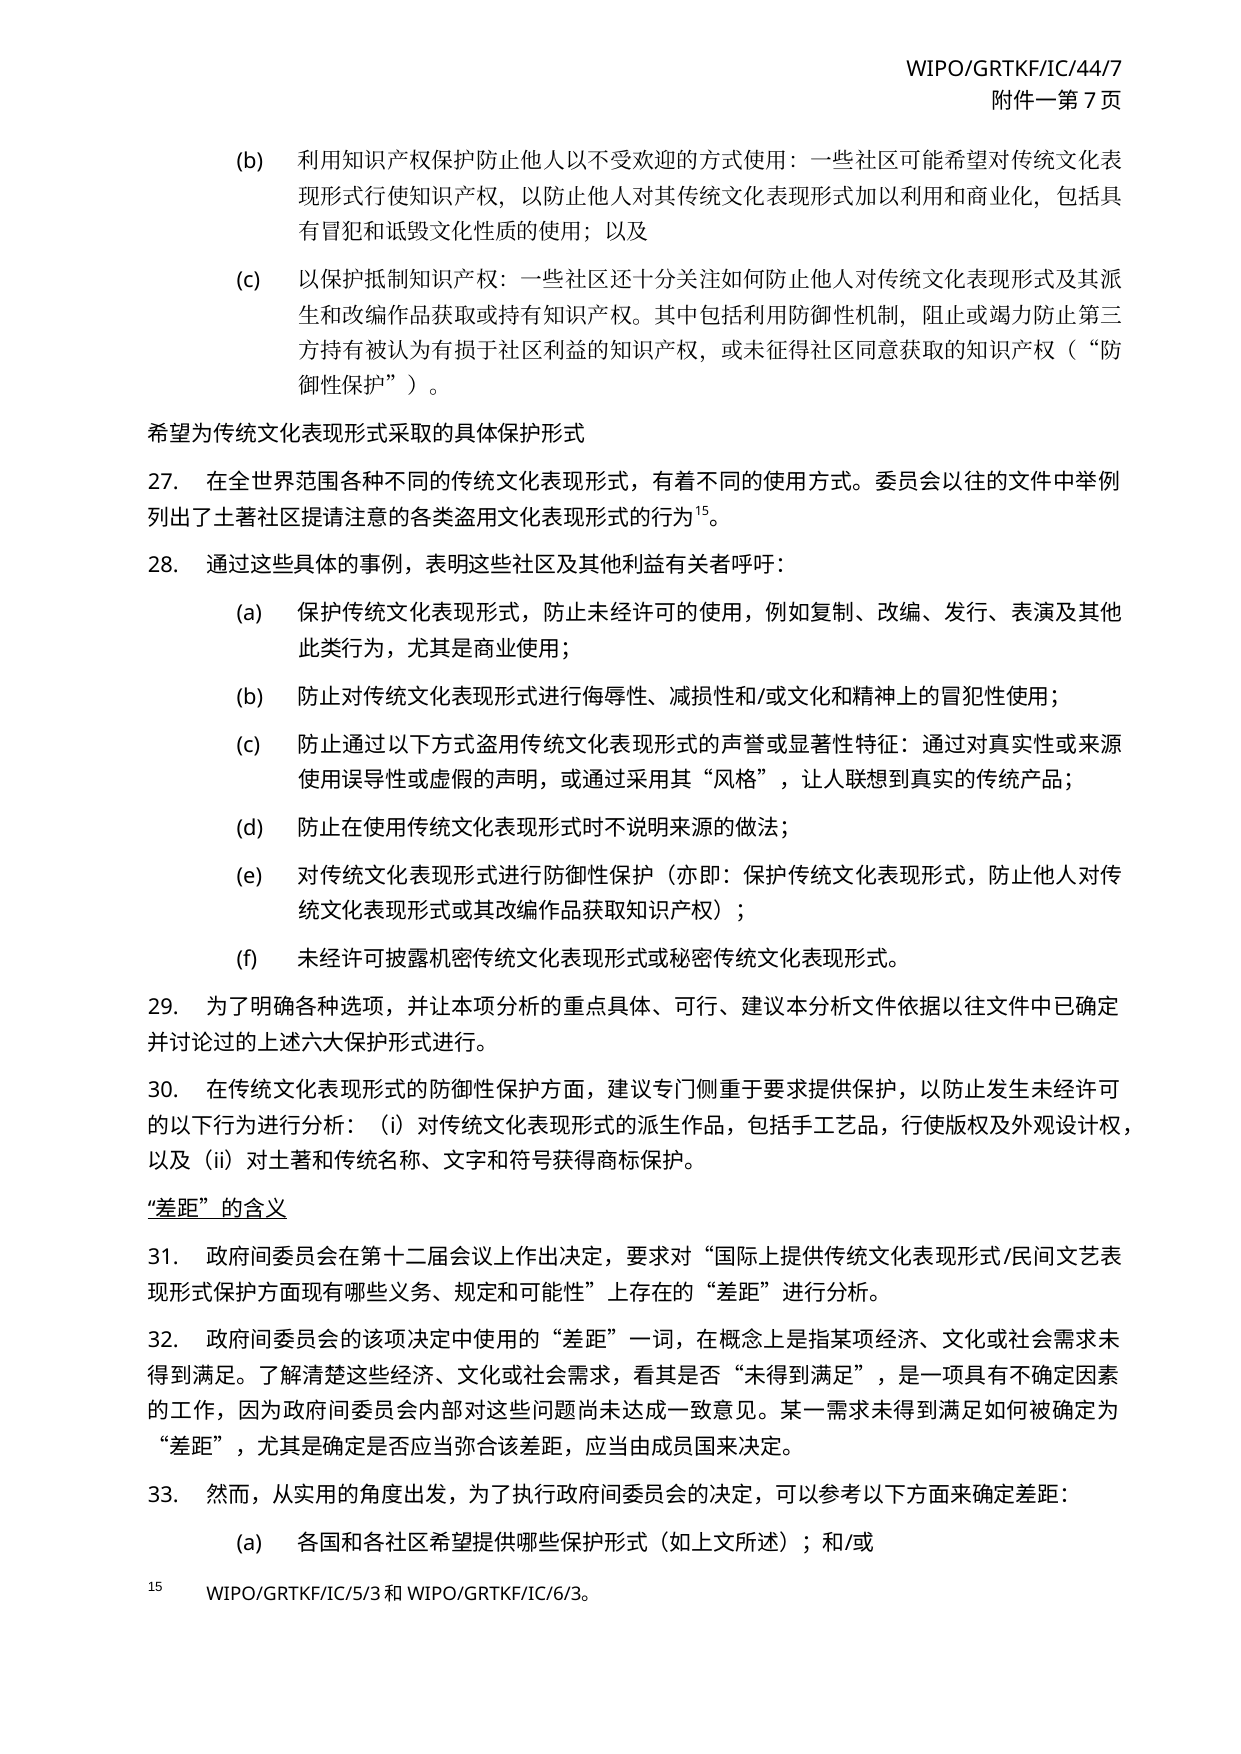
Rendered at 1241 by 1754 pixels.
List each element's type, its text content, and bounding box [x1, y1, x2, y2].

list 各国和各社区希望提供哪些保护形式（如上文所述）；和/或 [236, 1521, 1122, 1556]
list 在全世界范围各种不同的传统文化表现形式，有着不同的使用方式。委员会以往的文件中举例列出了土著社区提请注意的各类盗用文化表现形式的行为。 [148, 461, 1122, 531]
list 利用知识产权保护防止他人以不受欢迎的方式使用：一些社区可能希望对传统文化表现形式行使知识产权，以防止他人对其传统文化表现形式加以利用和商业化，包括具有冒犯和诋毁文化性质的使用；以及 [236, 140, 1122, 246]
list 然而，从实用的角度出发，为了执行政府间委员会的决定，可以参考以下方面来确定差距： [148, 1473, 1122, 1508]
list 以保护抵制知识产权：一些社区还十分关注如何防止他人对传统文化表现形式及其派生和改编作品获取或持有知识产权。其中包括利用防御性机制，阻止或竭力防止第三方持有被认为有损于社区利益的知识产权，或未征得社区同意获取的知识产权（“防御性保护”）。 [236, 258, 1122, 400]
list 在传统文化表现形式的防御性保护方面，建议专门侧重于要求提供保护，以防止发生未经许可的以下行为进行分析：（i）对传统文化表现形式的派生作品，包括手工艺品，行使版权及外观设计权，以及（ii）对土著和传统名称、文字和符号获得商标保护。 [148, 1069, 1122, 1175]
list 防止对传统文化表现形式进行侮辱性、减损性和/或文化和精神上的冒犯性使用； [236, 675, 1122, 711]
subtitle “差距”的含义 [148, 1188, 1122, 1223]
list 通过这些具体的事例，表明这些社区及其他利益有关者呼吁： [148, 544, 1122, 579]
subtitle 希望为传统文化表现形式采取的具体保护形式 [148, 413, 1122, 448]
list 防止通过以下方式盗用传统文化表现形式的声誉或显著性特征：通过对真实性或来源使用误导性或虚假的声明，或通过采用其“风格”，让人联想到真实的传统产品； [236, 723, 1122, 794]
list 对传统文化表现形式进行防御性保护（亦即：保护传统文化表现形式，防止他人对传统文化表现形式或其改编作品获取知识产权）； [236, 854, 1122, 925]
list 未经许可披露机密传统文化表现形式或秘密传统文化表现形式。 [236, 938, 1122, 973]
list 为了明确各种选项，并让本项分析的重点具体、可行、建议本分析文件依据以往文件中已确定并讨论过的上述六大保护形式进行。 [148, 986, 1122, 1056]
list 政府间委员会的该项决定中使用的“差距”一词，在概念上是指某项经济、文化或社会需求未得到满足。了解清楚这些经济、文化或社会需求，看其是否“未得到满足”，是一项具有不确定因素的工作，因为政府间委员会内部对这些问题尚未达成一致意见。某一需求未得到满足如何被确定为“差距”，尤其是确定是否应当弥合该差距，应当由成员国来决定。 [148, 1319, 1122, 1461]
list 保护传统文化表现形式，防止未经许可的使用，例如复制、改编、发行、表演及其他此类行为，尤其是商业使用； [236, 592, 1122, 663]
list 防止在使用传统文化表现形式时不说明来源的做法； [236, 806, 1122, 842]
list 政府间委员会在第十二届会议上作出决定，要求对“国际上提供传统文化表现形式/民间文艺表现形式保护方面现有哪些义务、规定和可能性”上存在的“差距”进行分析。 [148, 1236, 1122, 1306]
